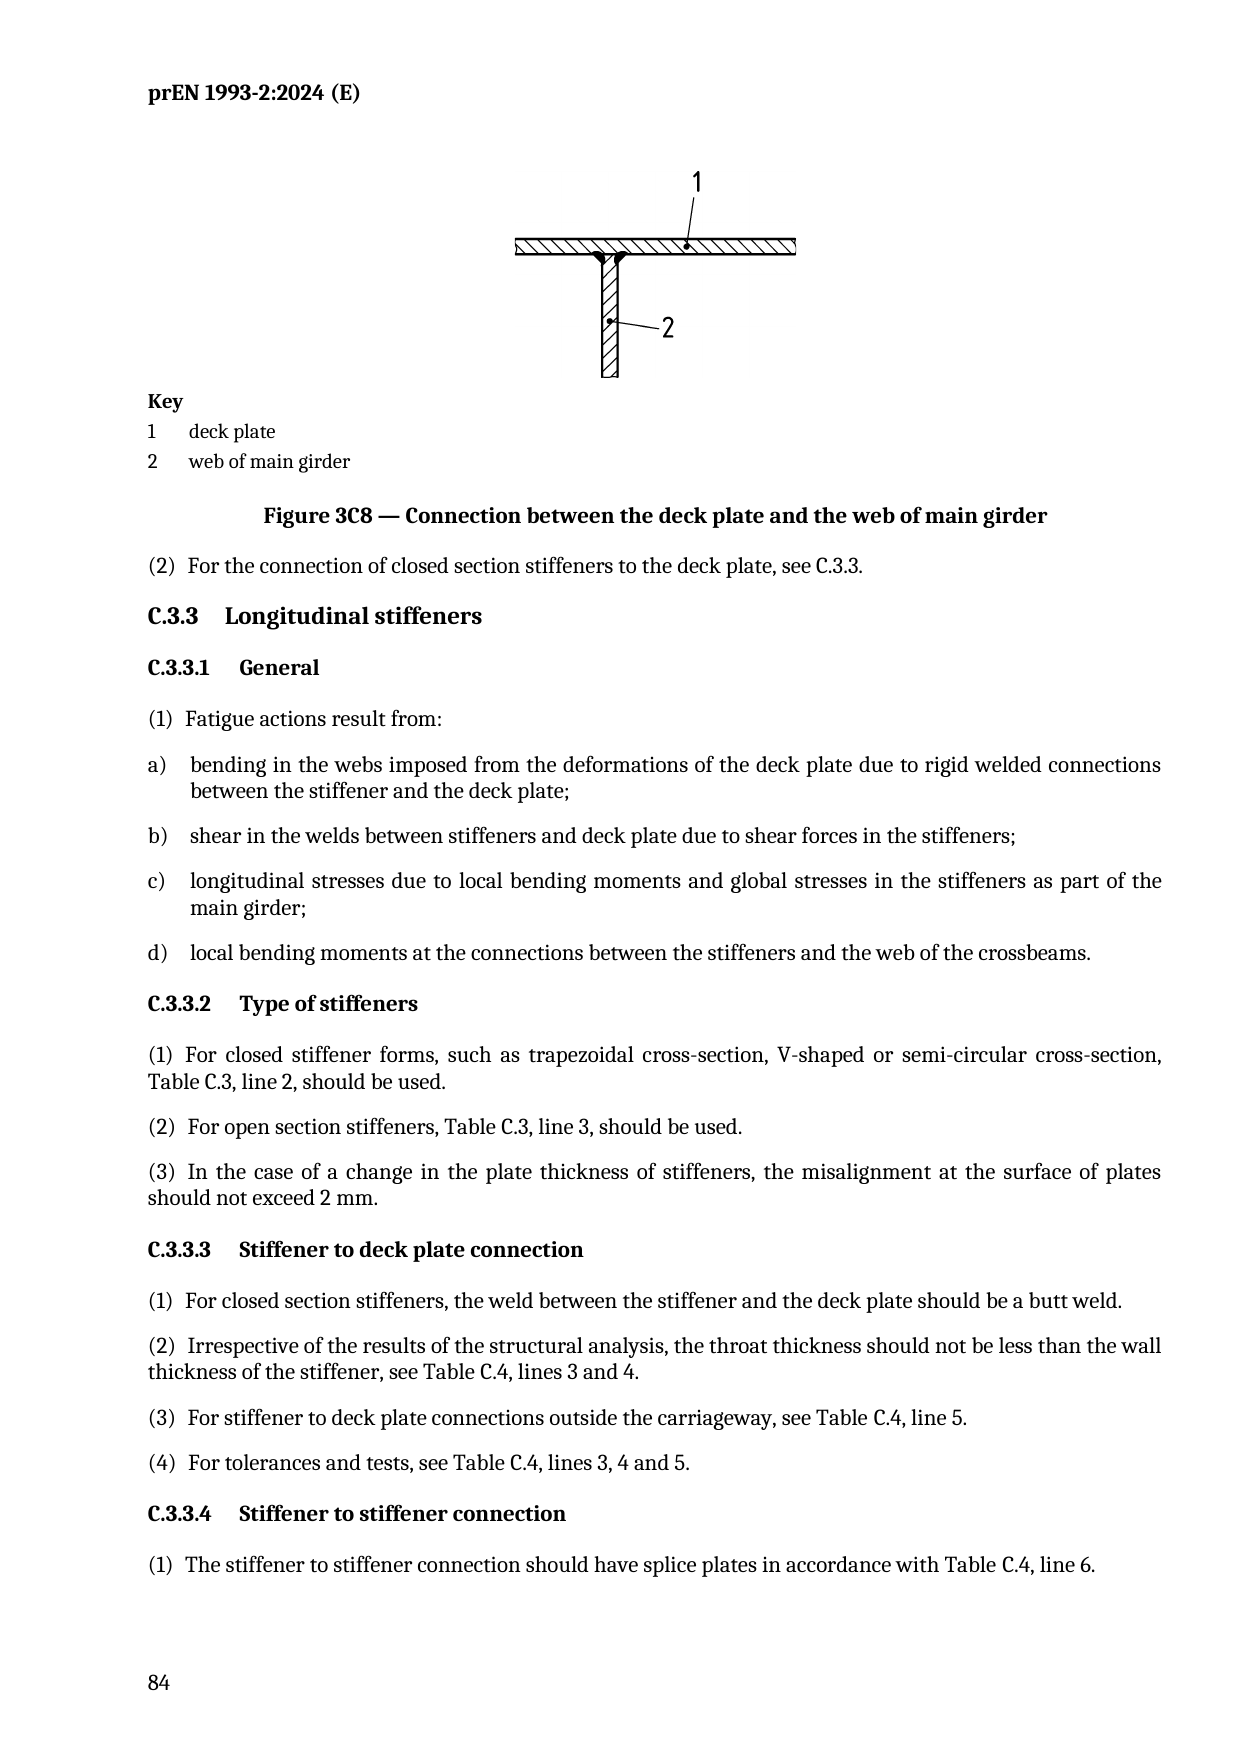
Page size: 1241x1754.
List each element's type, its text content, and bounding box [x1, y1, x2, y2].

text (2) For open section stiffeners, Table C.3, line 3, should be used. [148, 1113, 1163, 1140]
picture [514, 171, 797, 378]
list local bending moments at the connections between the stiffeners and the web of the crossbeams. [148, 939, 1163, 966]
text (1) Fatigue actions result from: [148, 706, 1163, 733]
text (2) For the connection of closed section stiffeners to the deck plate, see C.3.3. [148, 552, 1163, 579]
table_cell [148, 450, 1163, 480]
text (3) For stiffener to deck plate connections outside the carriageway, see Table C.4, line 5. [148, 1404, 1163, 1431]
list longitudinal stresses due to local bending moments and global stresses in the stiffeners as part of the main girder; [148, 868, 1163, 921]
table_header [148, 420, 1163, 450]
list bending in the webs imposed from the deformations of the deck plate due to rigid welded connections between the stiffener and the deck plate; [148, 751, 1163, 804]
text Stiffener to stiffener connection [148, 1501, 1163, 1527]
text (1) For closed section stiffeners, the weld between the stiffener and the deck plate should be a butt weld. [148, 1288, 1163, 1314]
text General [148, 655, 1163, 681]
title Key [148, 390, 1163, 414]
text (4) For tolerances and tests, see Table C.4, lines 3, 4 and 5. [148, 1449, 1163, 1476]
text Stiffener to deck plate connection [148, 1236, 1163, 1263]
text Type of stiffeners [148, 991, 1163, 1017]
title Figure C.8 — Connection between the deck plate and the web of main girder [148, 503, 1163, 529]
text (1) For closed stiffener forms, such as trapezoidal cross-section, V-shaped or semi-circular cross-section, Table C.3, line 2, should be used. [148, 1042, 1163, 1095]
text Longitudinal stiffeners [148, 604, 1163, 630]
text (2) Irrespective of the results of the structural analysis, the throat thickness should not be less than the wall thickness of the stiffener, see Table C.4, lines 3 and 4. [148, 1333, 1163, 1386]
text (3) In the case of a change in the plate thickness of stiffeners, the misalignment at the surface of plates should not exceed 2 mm. [148, 1159, 1163, 1211]
text (1) The stiffener to stiffener connection should have splice plates in accordance with Table C.4, line 6. [148, 1552, 1163, 1578]
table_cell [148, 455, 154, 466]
list shear in the welds between stiffeners and deck plate due to shear forces in the stiffeners; [148, 823, 1163, 849]
